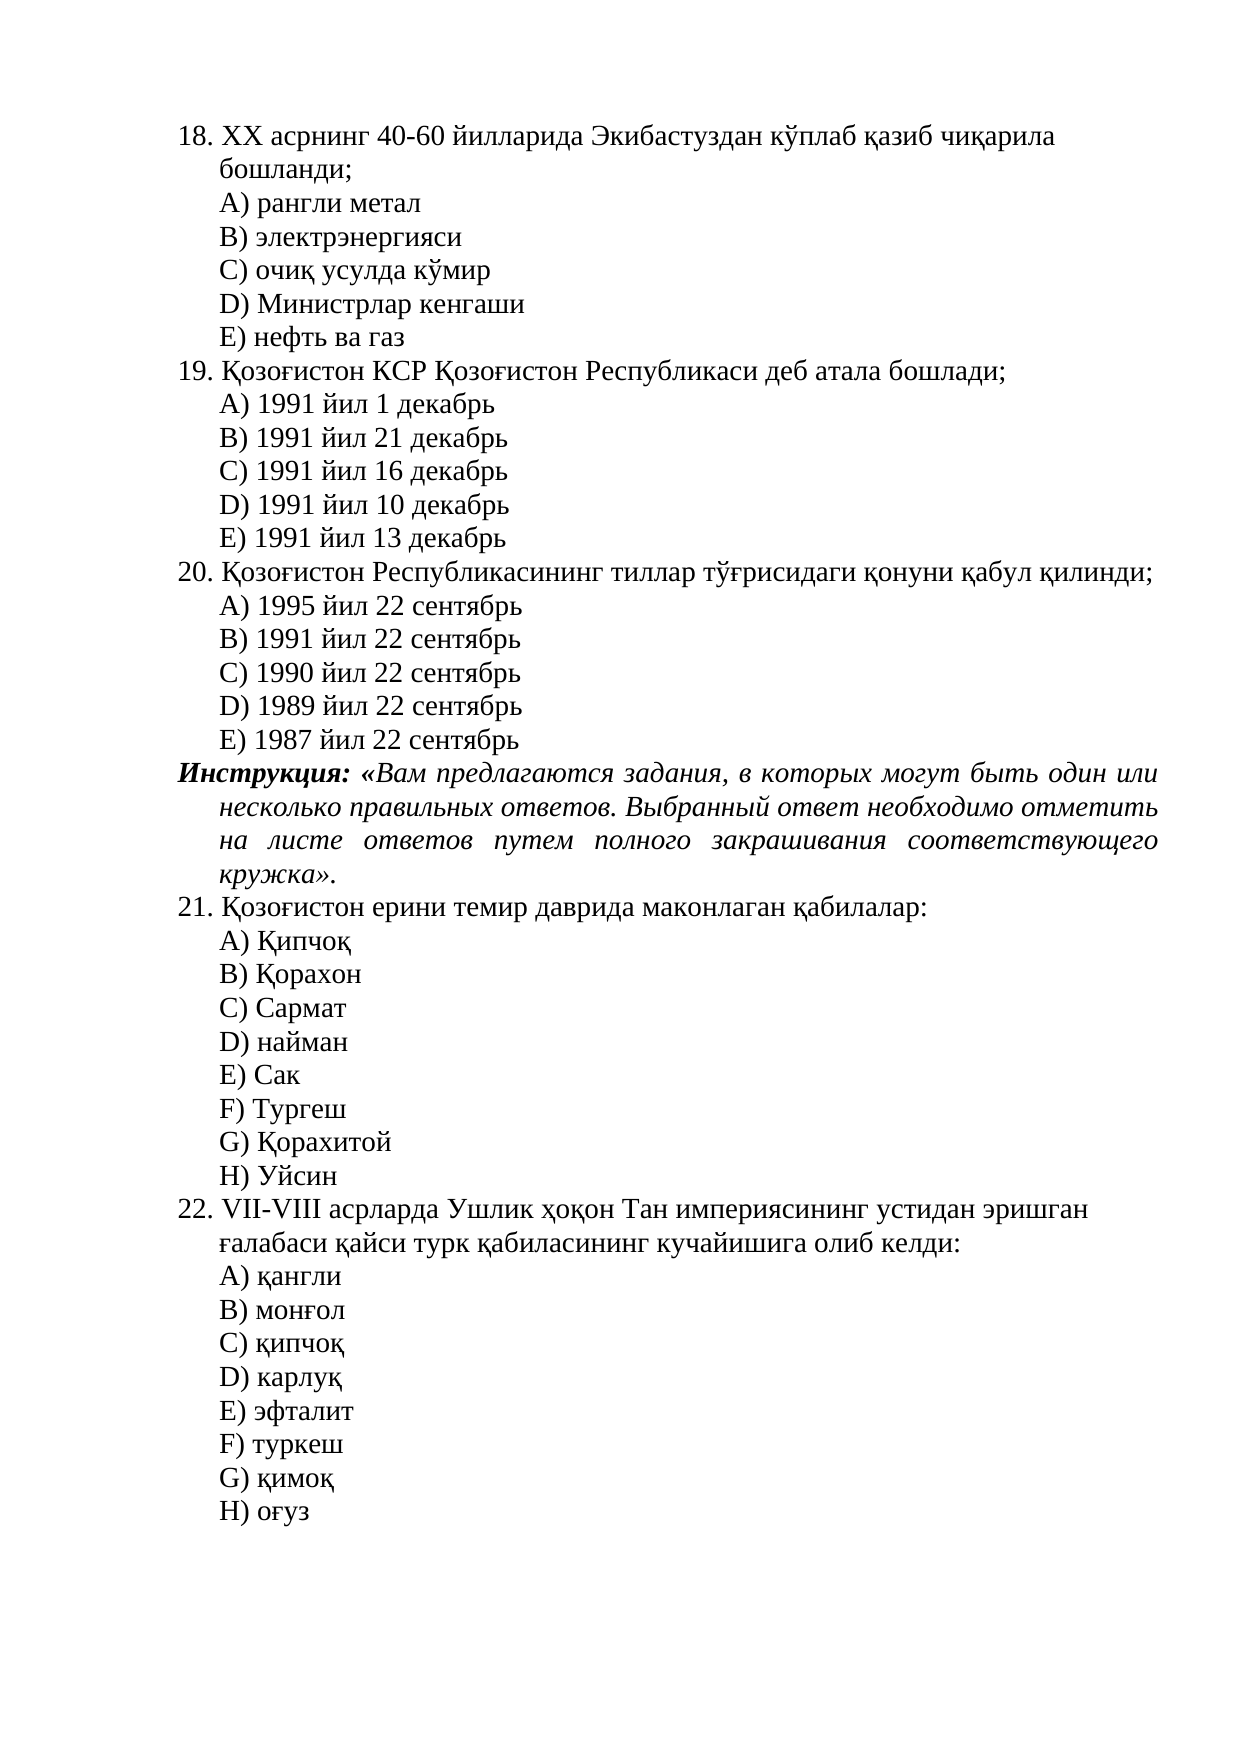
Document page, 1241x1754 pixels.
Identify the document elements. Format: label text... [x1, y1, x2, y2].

table_cell 18. ХХ асрнинг 40-60 йилларида Экибастуздан кўплаб қазиб чиқарила бошланди; A) рангли метал B) электрэнергияси C) очиқ усулда кўмир D) Министрлар кенгаши E) нефть ва газ [166, 118, 1170, 353]
table_cell Инструкция: «Вам предлагаются задания, в которых могут быть один или несколько правильных ответов. Выбранный ответ необходимо отметить на листе ответов путем полного закрашивания соответствующего кружка». 21. Қозоғистон ерини темир даврида маконлаган қабилалар: A) Қипчоқ B) Қорахон C) Сармат D) найман E) Сак F) Тургеш G) Қорахитой H) Уйсин [166, 755, 1170, 1191]
table_cell 22. VII-VIII асрларда Ушлик ҳоқон Тан империясининг устидан эришган ғалабаси қайси турк қабиласининг кучайишига олиб келди: A) қангли B) монғол C) қипчоқ D) карлуқ E) эфталит F) туркеш G) қимоқ H) оғуз [166, 1191, 1170, 1527]
table_cell 19. Қозоғистон КСР Қозоғистон Республикаси деб атала бошлади; A) 1991 йил 1 декабрь B) 1991 йил 21 декабрь C) 1991 йил 16 декабрь D) 1991 йил 10 декабрь E) 1991 йил 13 декабрь [166, 353, 1170, 554]
table_cell 20. Қозоғистон Республикасининг тиллар тўғрисидаги қонуни қабул қилинди; A) 1995 йил 22 сентябрь B) 1991 йил 22 сентябрь C) 1990 йил 22 сентябрь D) 1989 йил 22 сентябрь E) 1987 йил 22 сентябрь [166, 554, 1170, 755]
